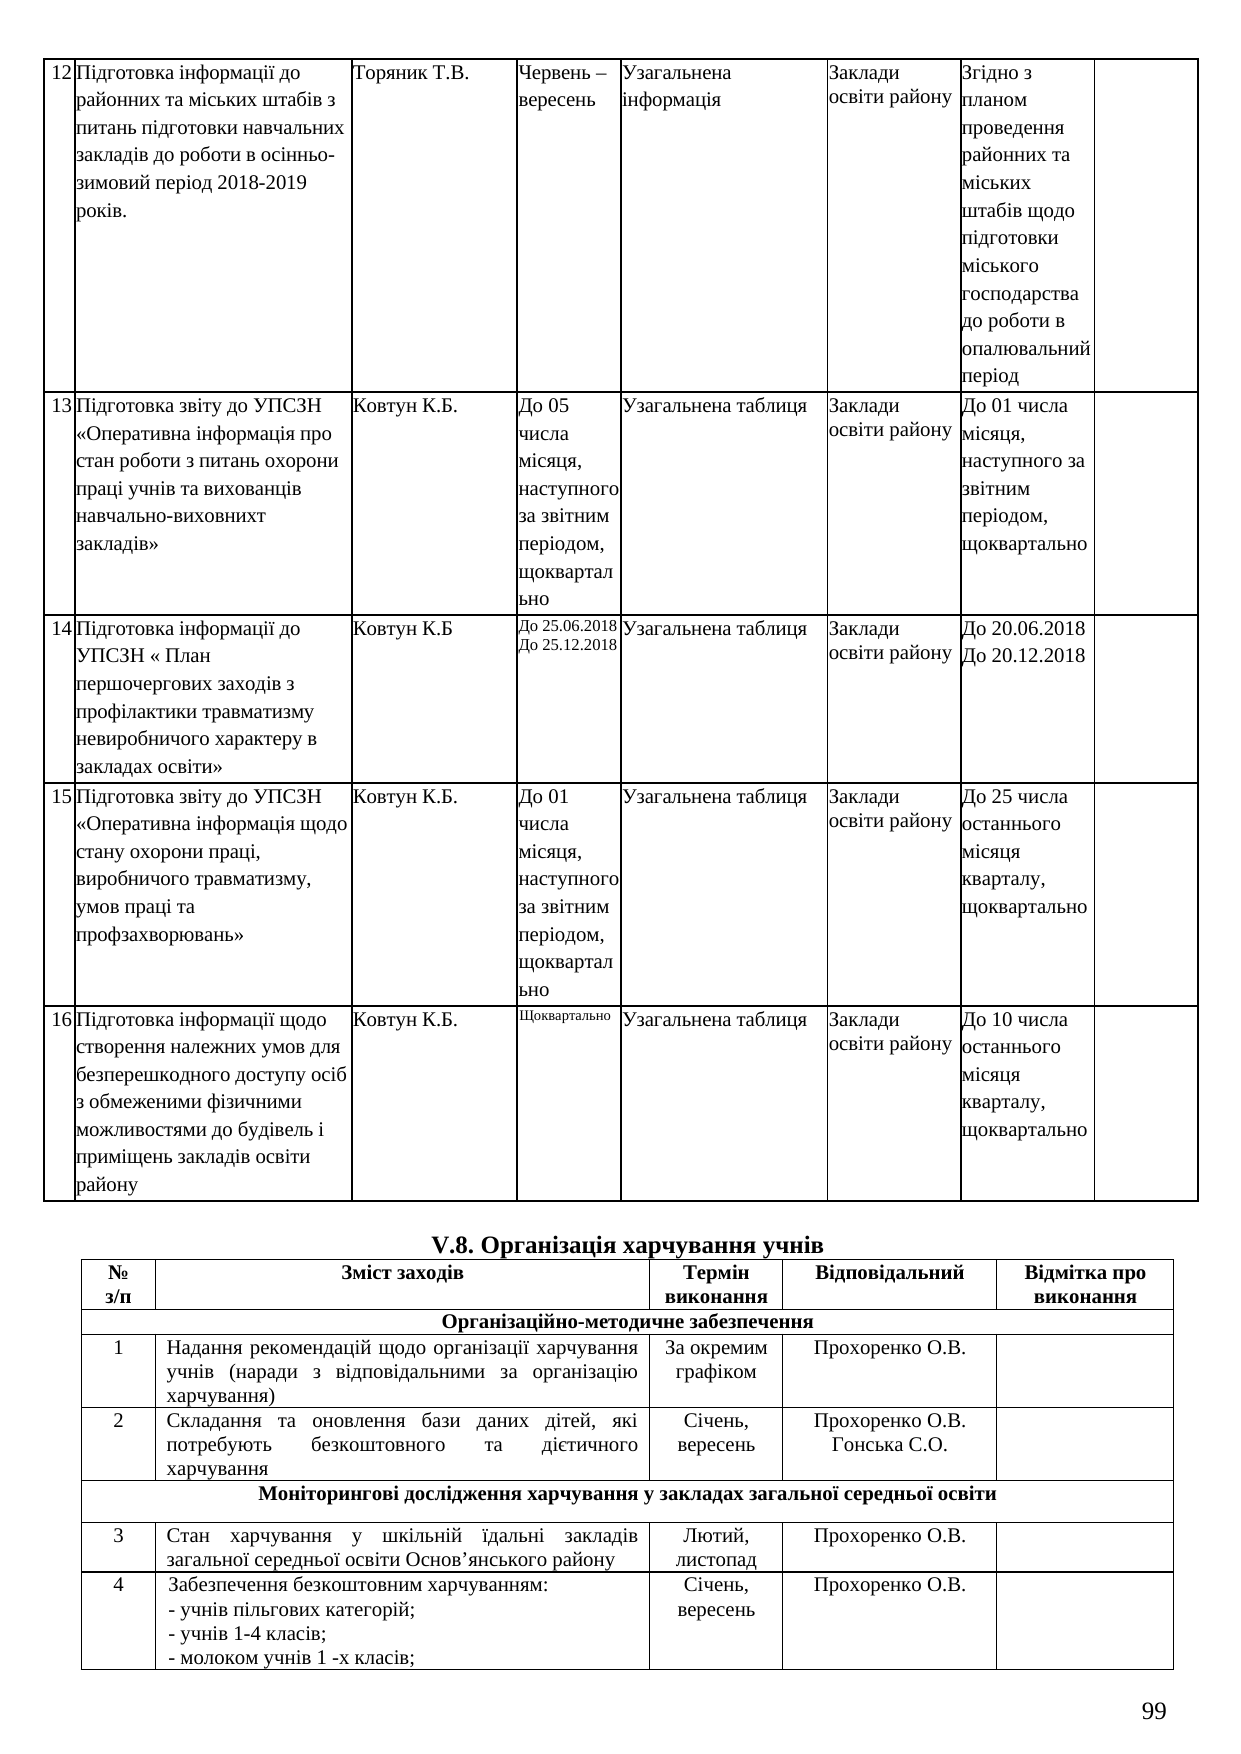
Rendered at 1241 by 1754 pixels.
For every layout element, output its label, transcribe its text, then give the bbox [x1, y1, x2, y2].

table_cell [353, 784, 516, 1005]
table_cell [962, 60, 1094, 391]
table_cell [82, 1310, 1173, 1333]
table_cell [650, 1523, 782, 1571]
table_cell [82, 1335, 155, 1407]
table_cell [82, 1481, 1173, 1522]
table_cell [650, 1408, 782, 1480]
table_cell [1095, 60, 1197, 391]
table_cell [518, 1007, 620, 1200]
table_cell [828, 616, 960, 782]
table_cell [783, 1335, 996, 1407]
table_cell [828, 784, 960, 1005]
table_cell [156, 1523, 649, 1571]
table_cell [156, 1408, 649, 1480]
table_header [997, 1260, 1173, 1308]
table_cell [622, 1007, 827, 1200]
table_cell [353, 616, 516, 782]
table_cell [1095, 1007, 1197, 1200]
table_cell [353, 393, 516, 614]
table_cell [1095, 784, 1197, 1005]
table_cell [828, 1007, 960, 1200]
list V.8. Організація харчування учнів [89, 1231, 1167, 1259]
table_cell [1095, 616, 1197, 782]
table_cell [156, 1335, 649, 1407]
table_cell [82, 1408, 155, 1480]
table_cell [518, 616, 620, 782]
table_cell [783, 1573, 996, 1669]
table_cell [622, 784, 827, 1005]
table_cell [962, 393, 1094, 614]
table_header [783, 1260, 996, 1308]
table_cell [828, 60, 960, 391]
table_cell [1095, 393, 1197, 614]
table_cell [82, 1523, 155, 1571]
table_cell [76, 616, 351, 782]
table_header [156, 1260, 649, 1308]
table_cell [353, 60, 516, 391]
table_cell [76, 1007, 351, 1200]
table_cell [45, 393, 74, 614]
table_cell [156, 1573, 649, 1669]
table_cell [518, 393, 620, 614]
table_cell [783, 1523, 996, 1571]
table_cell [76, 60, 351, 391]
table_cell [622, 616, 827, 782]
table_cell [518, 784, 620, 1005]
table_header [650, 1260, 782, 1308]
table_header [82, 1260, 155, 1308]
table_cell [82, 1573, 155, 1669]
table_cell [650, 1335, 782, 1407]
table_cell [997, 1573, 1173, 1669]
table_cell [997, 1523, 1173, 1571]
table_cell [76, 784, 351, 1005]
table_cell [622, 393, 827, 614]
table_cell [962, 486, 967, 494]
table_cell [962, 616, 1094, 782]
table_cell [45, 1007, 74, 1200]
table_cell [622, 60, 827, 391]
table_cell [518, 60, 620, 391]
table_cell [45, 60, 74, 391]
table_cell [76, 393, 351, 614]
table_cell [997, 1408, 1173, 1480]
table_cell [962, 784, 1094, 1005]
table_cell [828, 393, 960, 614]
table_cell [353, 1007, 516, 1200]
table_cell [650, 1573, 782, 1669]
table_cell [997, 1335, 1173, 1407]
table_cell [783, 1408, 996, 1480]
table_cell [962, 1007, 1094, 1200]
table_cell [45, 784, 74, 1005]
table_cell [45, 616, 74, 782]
